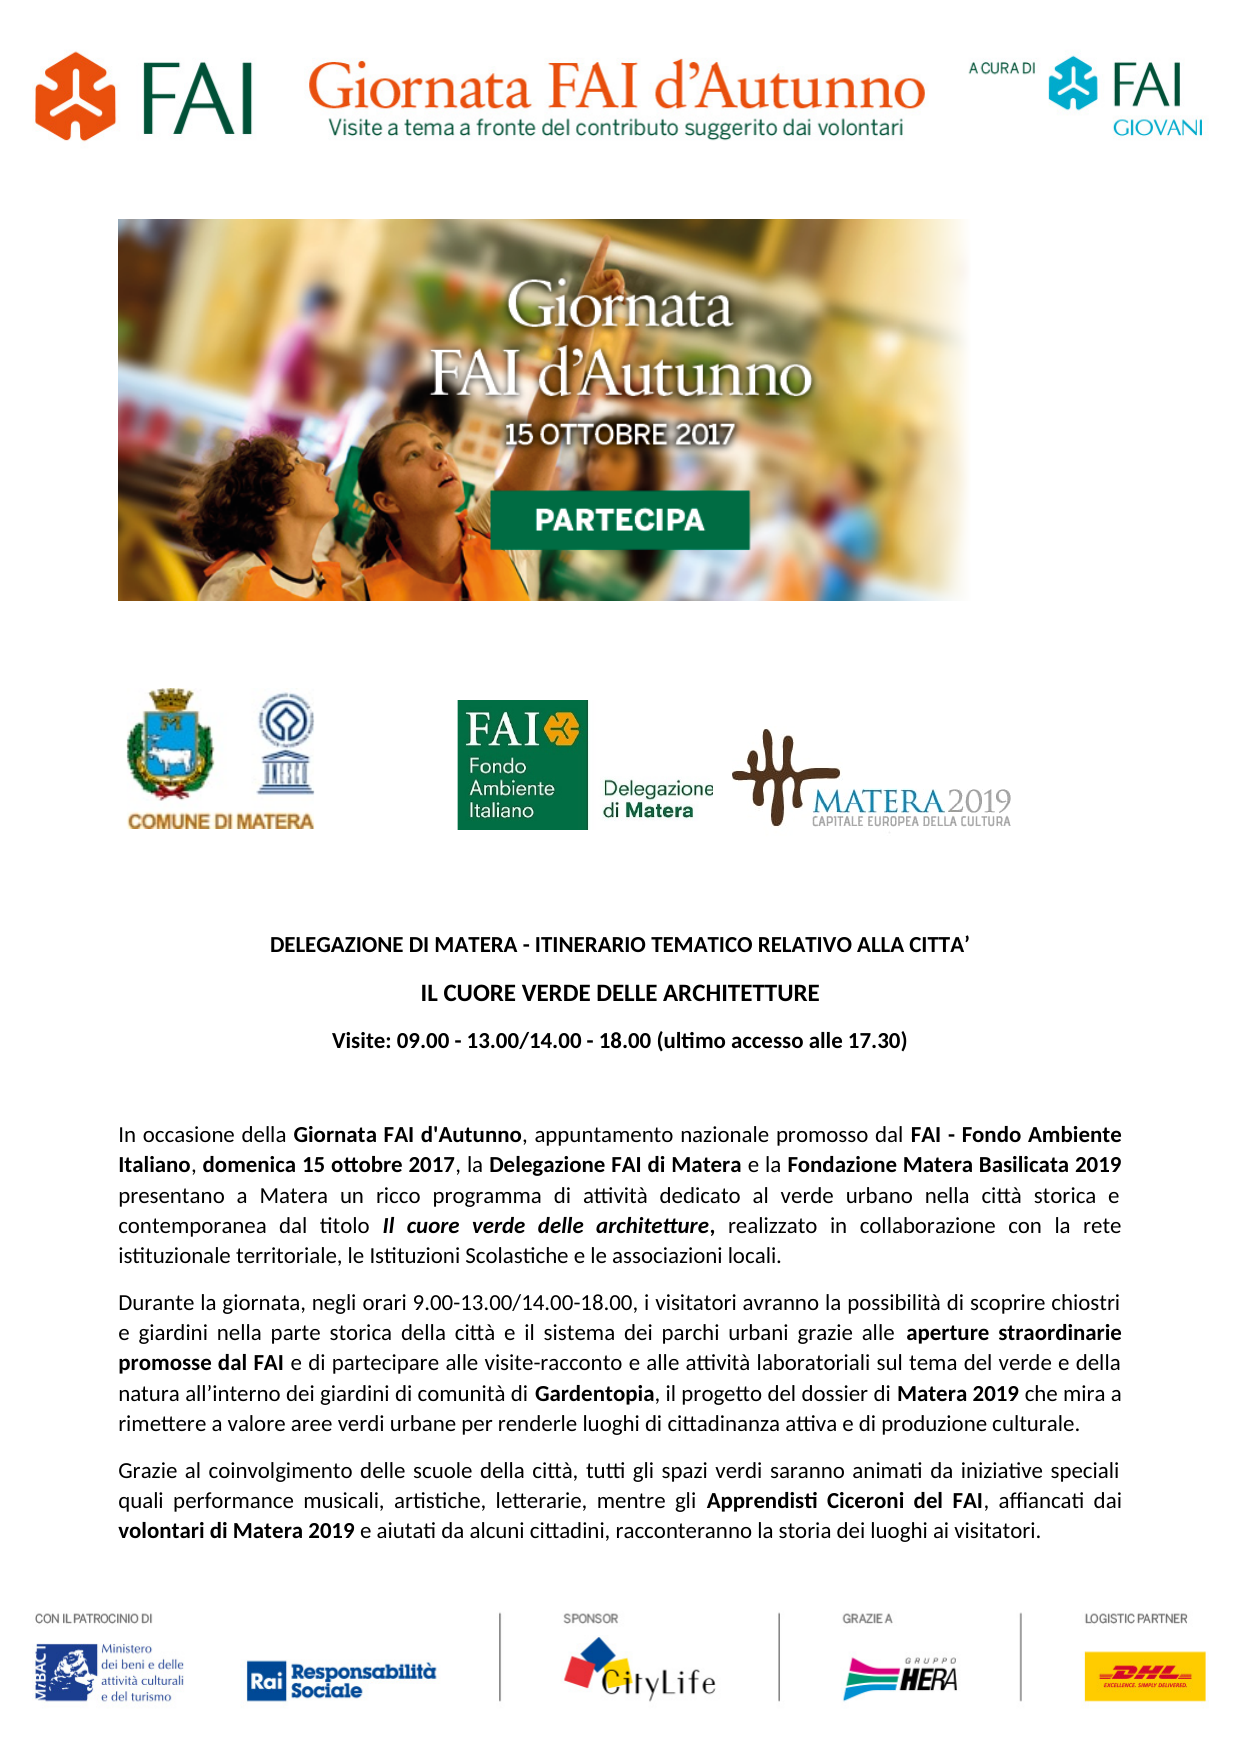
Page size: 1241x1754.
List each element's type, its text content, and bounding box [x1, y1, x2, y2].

picture [126, 688, 315, 829]
picture [457, 700, 713, 830]
picture [731, 726, 1013, 843]
text IL CUORE VERDE DELLE ARCHITETTURE [118, 977, 1122, 1007]
text Durante la giornata, negli orari 9.00-13.00/14.00-18.00, i visitatori avranno la possibilità di scoprire chiostri e giardini nella parte storica della città e il sistema dei parchi urbani grazie alle aperture straordinarie promosse dal FAI e di partecipare alle visite-racconto e alle attività laboratoriali sul tema del verde e della natura all’interno dei giardini di comunità di Gardentopia, il progetto del dossier di Matera 2019 che mira a rimettere a valore aree verdi urbane per renderle luoghi di cittadinanza attiva e di produzione culturale. [118, 1288, 1122, 1437]
text In occasione della Giornata FAI d'Autunno, appuntamento nazionale promosso dal FAI - Fondo Ambiente Italiano, domenica 15 ottobre 2017, la Delegazione FAI di Matera e la Fondazione Matera Basilicata 2019 presentano a Matera un ricco programma di attività dedicato al verde urbano nella città storica e contemporanea dal titolo Il cuore verde delle architetture, realizzato in collaborazione con la rete istituzionale territoriale, le Istituzioni Scolastiche e le associazioni locali. [118, 1120, 1122, 1269]
picture [0, 1578, 1241, 1738]
text DELEGAZIONE DI MATERA - ITINERARIO TEMATICO RELATIVO ALLA CITTA’ [118, 930, 1122, 958]
text Grazie al coinvolgimento delle scuole della città, tutti gli spazi verdi saranno animati da iniziative speciali quali performance musicali, artistiche, letterarie, mentre gli Apprendisti Ciceroni del FAI, affiancati dai volontari di Matera 2019 e aiutati da alcuni cittadini, racconteranno la storia dei luoghi ai visitatori. [118, 1456, 1122, 1544]
picture [118, 219, 1123, 601]
text Visite: 09.00 - 13.00/14.00 - 18.00 (ultimo accesso alle 17.30) [118, 1027, 1122, 1054]
picture [0, 25, 1241, 171]
